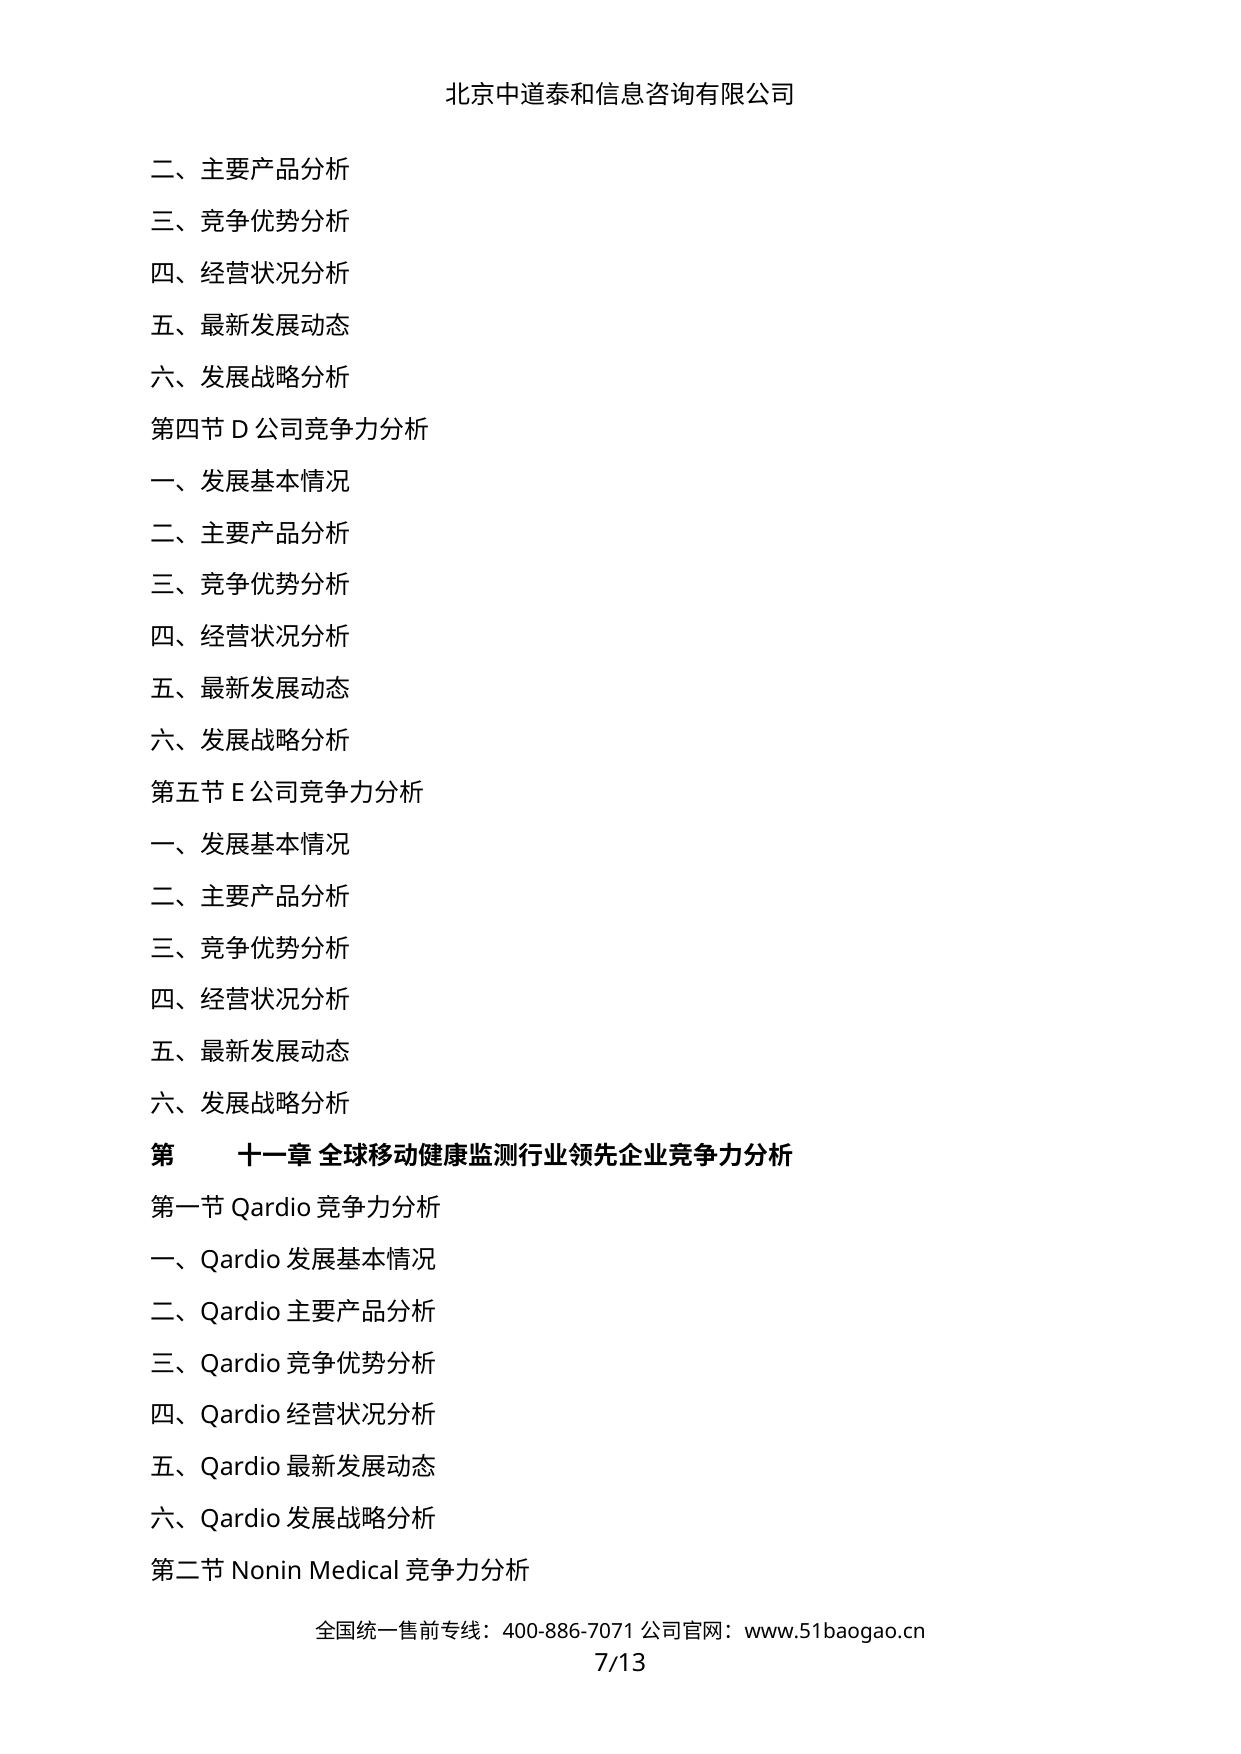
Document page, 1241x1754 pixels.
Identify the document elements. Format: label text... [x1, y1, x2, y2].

text 第 十一章 全球移动健康监测行业领先企业竞争力分析 [150, 1136, 1090, 1172]
text 六、发展战略分析 [150, 721, 1090, 757]
text 五、最新发展动态 [150, 306, 1090, 342]
text 四、Qardio经营状况分析 [150, 1395, 1090, 1431]
text 五、最新发展动态 [150, 669, 1090, 705]
text 四、经营状况分析 [150, 980, 1090, 1016]
text 三、竞争优势分析 [150, 202, 1090, 238]
text 第四节 D公司竞争力分析 [150, 409, 1090, 446]
text 四、经营状况分析 [150, 617, 1090, 653]
text 第二节 Nonin Medical竞争力分析 [150, 1551, 1090, 1587]
text 二、主要产品分析 [150, 876, 1090, 912]
text 第五节 E公司竞争力分析 [150, 772, 1090, 809]
text 一、Qardio发展基本情况 [150, 1239, 1090, 1276]
text 五、最新发展动态 [150, 1032, 1090, 1068]
text 六、发展战略分析 [150, 357, 1090, 394]
text 三、竞争优势分析 [150, 565, 1090, 601]
text 第一节 Qardio竞争力分析 [150, 1187, 1090, 1224]
text 三、竞争优势分析 [150, 928, 1090, 964]
text 二、Qardio主要产品分析 [150, 1291, 1090, 1327]
text 三、Qardio竞争优势分析 [150, 1343, 1090, 1379]
text 一、发展基本情况 [150, 461, 1090, 497]
text 五、Qardio最新发展动态 [150, 1447, 1090, 1483]
text 一、发展基本情况 [150, 824, 1090, 861]
text 六、Qardio发展战略分析 [150, 1499, 1090, 1535]
text 二、主要产品分析 [150, 150, 1090, 186]
text 四、经营状况分析 [150, 254, 1090, 290]
text 六、发展战略分析 [150, 1084, 1090, 1120]
text 二、主要产品分析 [150, 513, 1090, 549]
